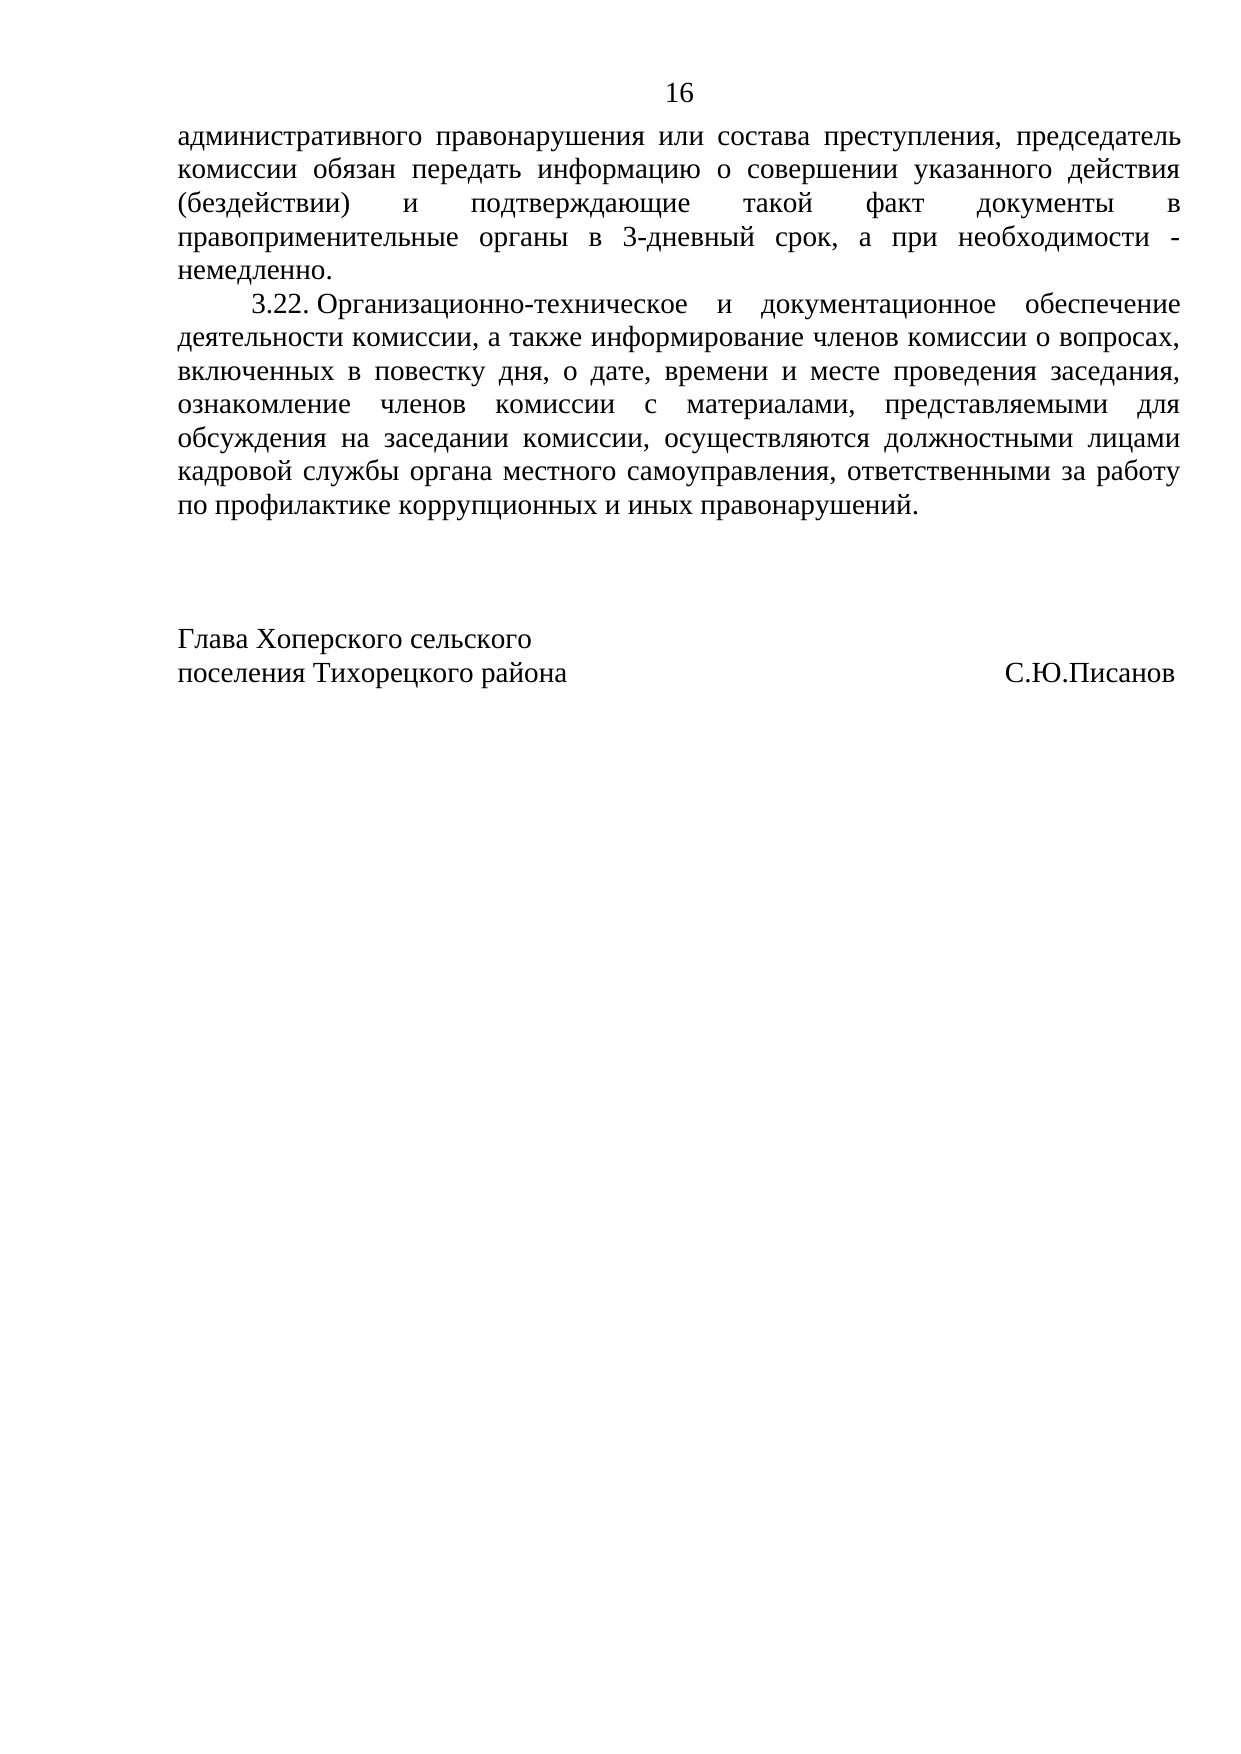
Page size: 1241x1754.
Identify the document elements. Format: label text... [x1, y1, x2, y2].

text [177, 118, 1181, 286]
text Глава Хоперского сельского [177, 621, 1181, 655]
text 3.22. Организационно-техническое и документационное обеспечение деятельности комиссии, а также информирование членов комиссии о вопросах, включенных в повестку дня, о дате, времени и месте проведения заседания, ознакомление членов комиссии с материалами, представляемыми для обсуждения на заседании комиссии, осуществляются должностными лицами кадровой службы органа местного самоуправления, ответственными за работу по профилактике коррупционных и иных правонарушений. [177, 286, 1181, 521]
text поселения Тихорецкого района С.Ю.Писанов [177, 655, 1181, 688]
